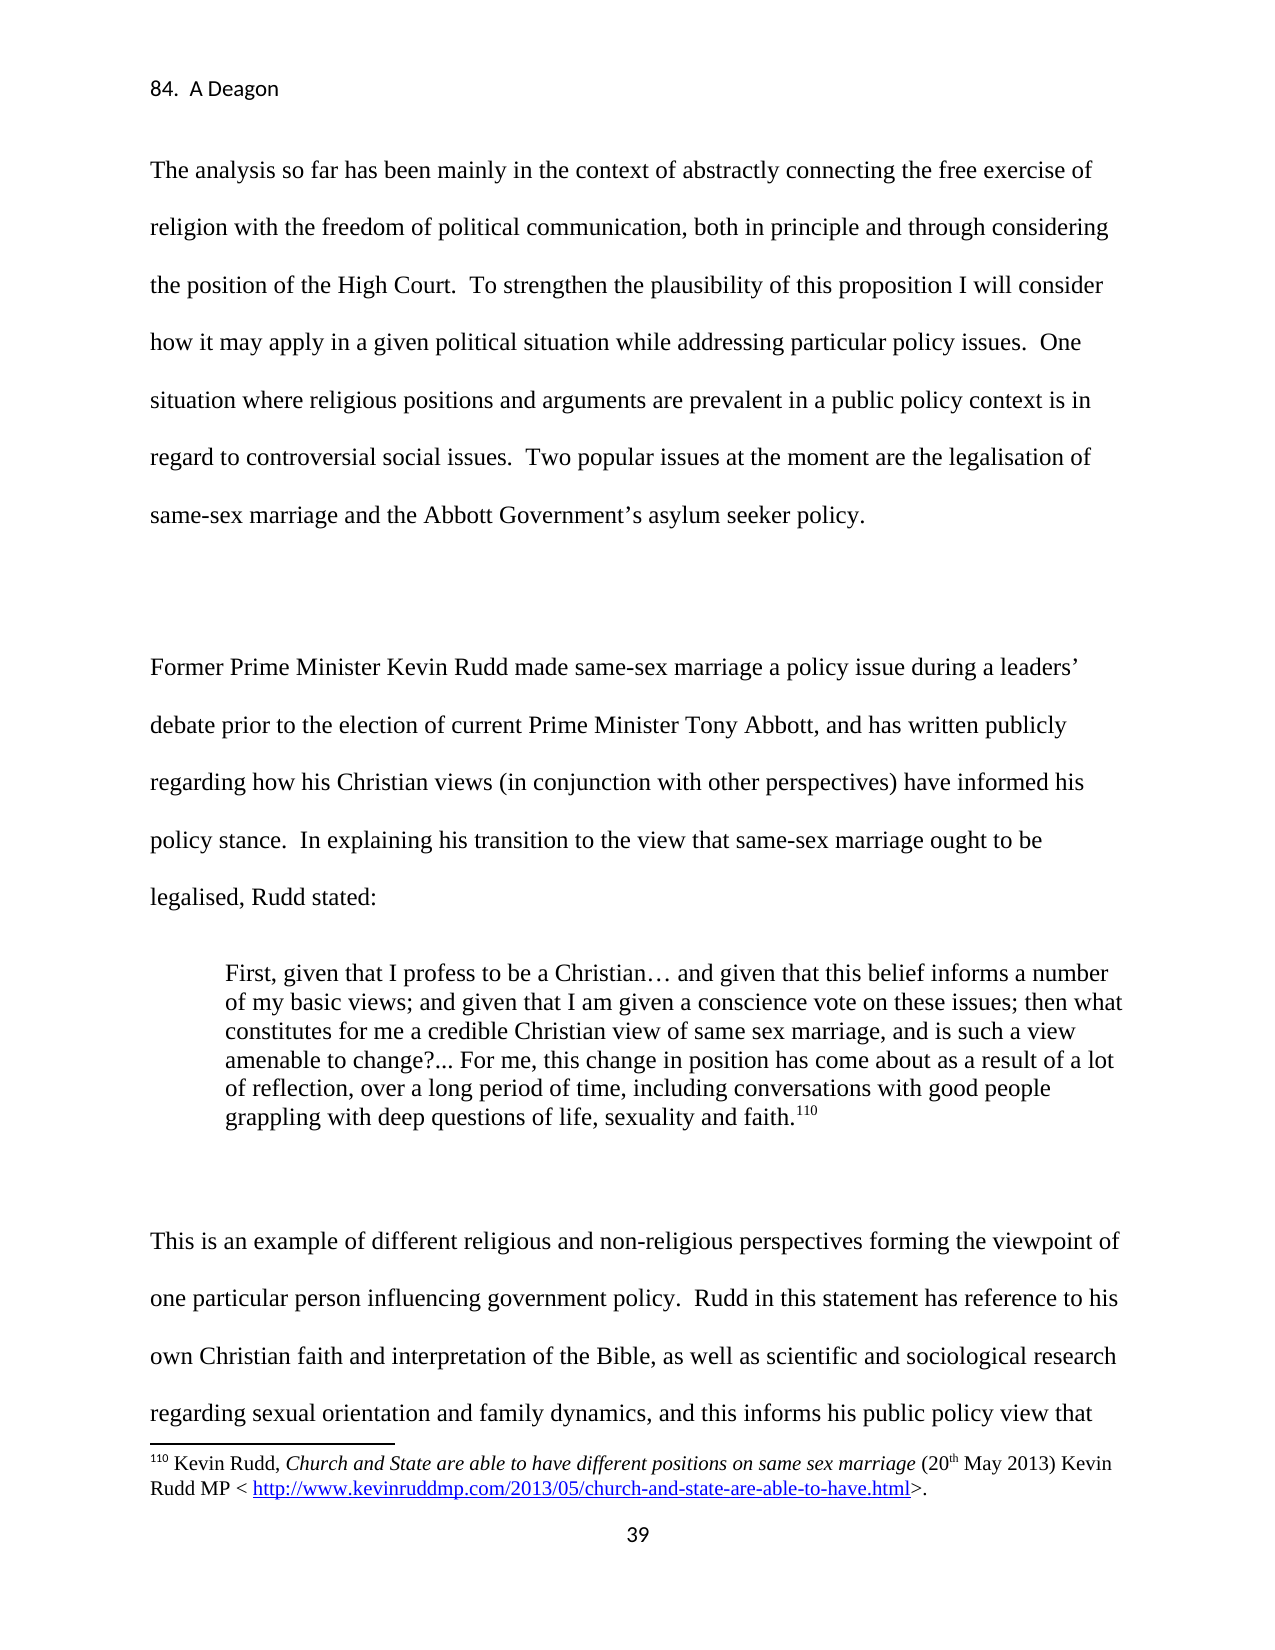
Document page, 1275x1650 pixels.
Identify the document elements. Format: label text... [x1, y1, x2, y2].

text Former Prime Minister Kevin Rudd made same-sex marriage a policy issue during a leaders’ debate prior to the election of current Prime Minister Tony Abbott, and has written publicly regarding how his Christian views (in conjunction with other perspectives) have informed his policy stance. In explaining his transition to the view that same-sex marriage ought to be legalised, Rudd stated: [150, 652, 1125, 911]
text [150, 1226, 1125, 1427]
text First, given that I profess to be a Christian… and given that this belief informs a number of my basic views; and given that I am given a conscience vote on these issues; then what constitutes for me a credible Christian view of same sex marriage, and is such a view amenable to change?... For me, this change in position has come about as a result of a lot of reflection, over a long period of time, including conversations with good people grappling with deep questions of life, sexuality and faith. [225, 958, 1125, 1131]
text The analysis so far has been mainly in the context of abstractly connecting the free exercise of religion with the freedom of political communication, both in principle and through considering the position of the High Court. To strengthen the plausibility of this proposition I will consider how it may apply in a given political situation while addressing particular policy issues. One situation where religious positions and arguments are prevalent in a public policy context is in regard to controversial social issues. Two popular issues at the moment are the legalisation of same-sex marriage and the Abbott Government’s asylum seeker policy. [150, 155, 1125, 528]
